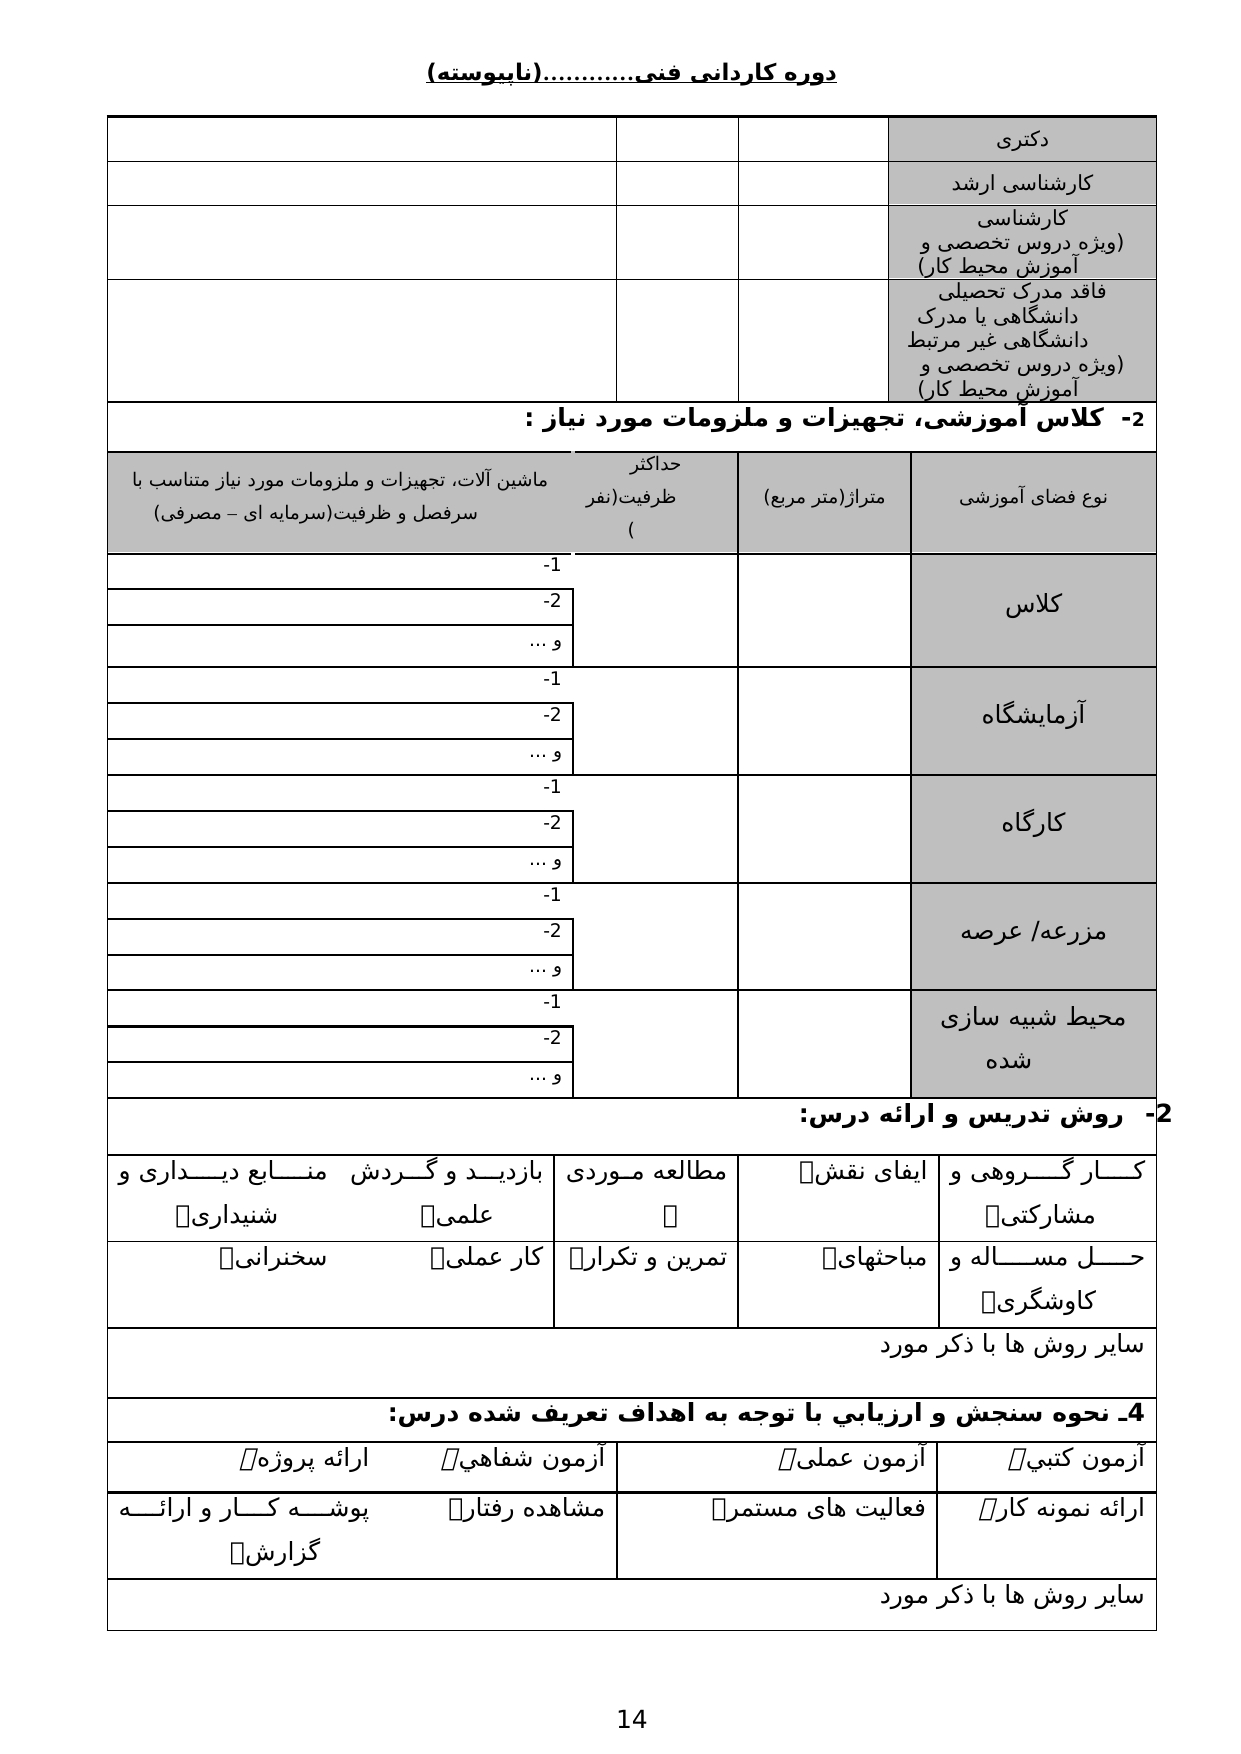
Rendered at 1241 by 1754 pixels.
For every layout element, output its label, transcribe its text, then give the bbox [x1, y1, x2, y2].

table_cell سایر روش ها با ذکر مورد [108, 1329, 1156, 1397]
table_cell [108, 206, 326, 278]
table_cell فعالیت های مستمر [618, 1494, 936, 1578]
table_cell [573, 668, 737, 774]
table_cell بازديد و گردش علمی [339, 1156, 553, 1241]
table_cell مزرعه/ عرصه [912, 884, 1156, 989]
table_cell 4ـ نحوه سنجش و ارزيابي با توجه به اهداف تعريف شده درس: [108, 1399, 1156, 1441]
table_cell مشاهده رفتار [381, 1494, 616, 1578]
table_cell و ... [108, 1063, 572, 1097]
table_cell مباحثهای [739, 1242, 938, 1327]
table_cell [739, 884, 910, 989]
table_cell [108, 280, 326, 401]
table_cell منابع دیداری و شنیداری [108, 1156, 339, 1241]
table_cell [617, 206, 738, 278]
table_cell و ... [108, 626, 572, 666]
table_cell ارائه پروژه [108, 1443, 381, 1491]
table_cell [739, 118, 888, 161]
table_cell 2- [108, 920, 572, 953]
table_cell [739, 776, 910, 882]
table_cell [573, 553, 737, 666]
table_cell [739, 280, 888, 401]
table_cell [573, 991, 737, 1097]
table_cell [326, 118, 616, 161]
table_cell ماشین آلات، تجهیزات و ملزومات مورد نیاز متناسب با سرفصل و ظرفیت(سرمایه ای – مصرفی) [108, 451, 573, 552]
table_cell سایر روش ها با ذکر مورد [108, 1580, 1156, 1630]
table_cell 2- کلاس آموزشی، تجهیزات و ملزومات مورد نیاز : [108, 403, 1156, 451]
table_cell [617, 162, 738, 204]
table_cell 1- [108, 991, 573, 1025]
table_cell مطالعه موردی [555, 1156, 737, 1241]
table_cell ارائه نمونه كار [938, 1494, 1156, 1578]
table_cell حداکثر ظرفیت(نفر) [573, 451, 737, 552]
table_cell 1- [108, 776, 573, 810]
table_cell پوشه کار و ارائه گزارش [108, 1494, 381, 1578]
table_cell 2- [108, 1028, 572, 1061]
table_cell دکتری [889, 118, 1156, 161]
table_cell محیط شبیه سازی شده [912, 991, 1156, 1097]
table_cell [739, 991, 910, 1097]
table_cell 1- [108, 553, 573, 588]
table_cell آزمون كتبي [938, 1443, 1156, 1491]
table_cell [739, 206, 888, 278]
table_cell نوع فضای آموزشی [912, 453, 1156, 552]
table_cell و ... [108, 956, 572, 989]
table_cell [739, 555, 910, 666]
table_cell آزمون عملی [618, 1443, 936, 1491]
table_cell کلاس [912, 555, 1156, 666]
table_cell 1- [108, 884, 573, 917]
table_cell کارگاه [912, 776, 1156, 882]
table_cell کارشناسی ارشد [889, 162, 1156, 204]
table_cell [326, 206, 616, 278]
table_cell [617, 280, 738, 401]
table_cell فاقد مدرک تحصیلی دانشگاهی یا مدرک دانشگاهی غیر مرتبط (ویژه دروس تخصصی و آموزش محیط کار) [889, 280, 1156, 401]
table_cell [617, 118, 738, 161]
table_cell متراژ(متر مربع) [739, 453, 910, 552]
table_cell و ... [108, 848, 572, 882]
table_cell [108, 118, 326, 161]
table_cell 2- [108, 590, 572, 624]
table_cell [573, 776, 737, 882]
table_cell کار گروهی و مشارکتی [940, 1156, 1156, 1241]
table_cell کار عملی [339, 1242, 553, 1327]
table_cell [573, 884, 737, 989]
table_cell [326, 162, 616, 204]
table_cell کارشناسی (ویژه دروس تخصصی و آموزش محیط کار) [889, 206, 1156, 278]
table_cell [739, 668, 910, 774]
table_cell آزمون شفاهي [381, 1443, 616, 1491]
table_cell روش تدریس و ارائه درس: [108, 1099, 1156, 1154]
table_cell [739, 162, 888, 204]
table_cell [326, 280, 616, 401]
table_cell 1- [108, 668, 573, 702]
table_cell 2- [108, 812, 572, 846]
table_cell [108, 162, 326, 204]
table_cell و ... [108, 740, 572, 774]
table_cell 2- [108, 704, 572, 738]
table_cell ایفای نقش [739, 1156, 938, 1241]
table_cell تمرین و تکرار [555, 1242, 737, 1327]
table_cell حل مساله و کاوشگری [940, 1242, 1156, 1327]
table_cell سخنرانی [108, 1242, 339, 1327]
table_cell آزمایشگاه [912, 668, 1156, 774]
